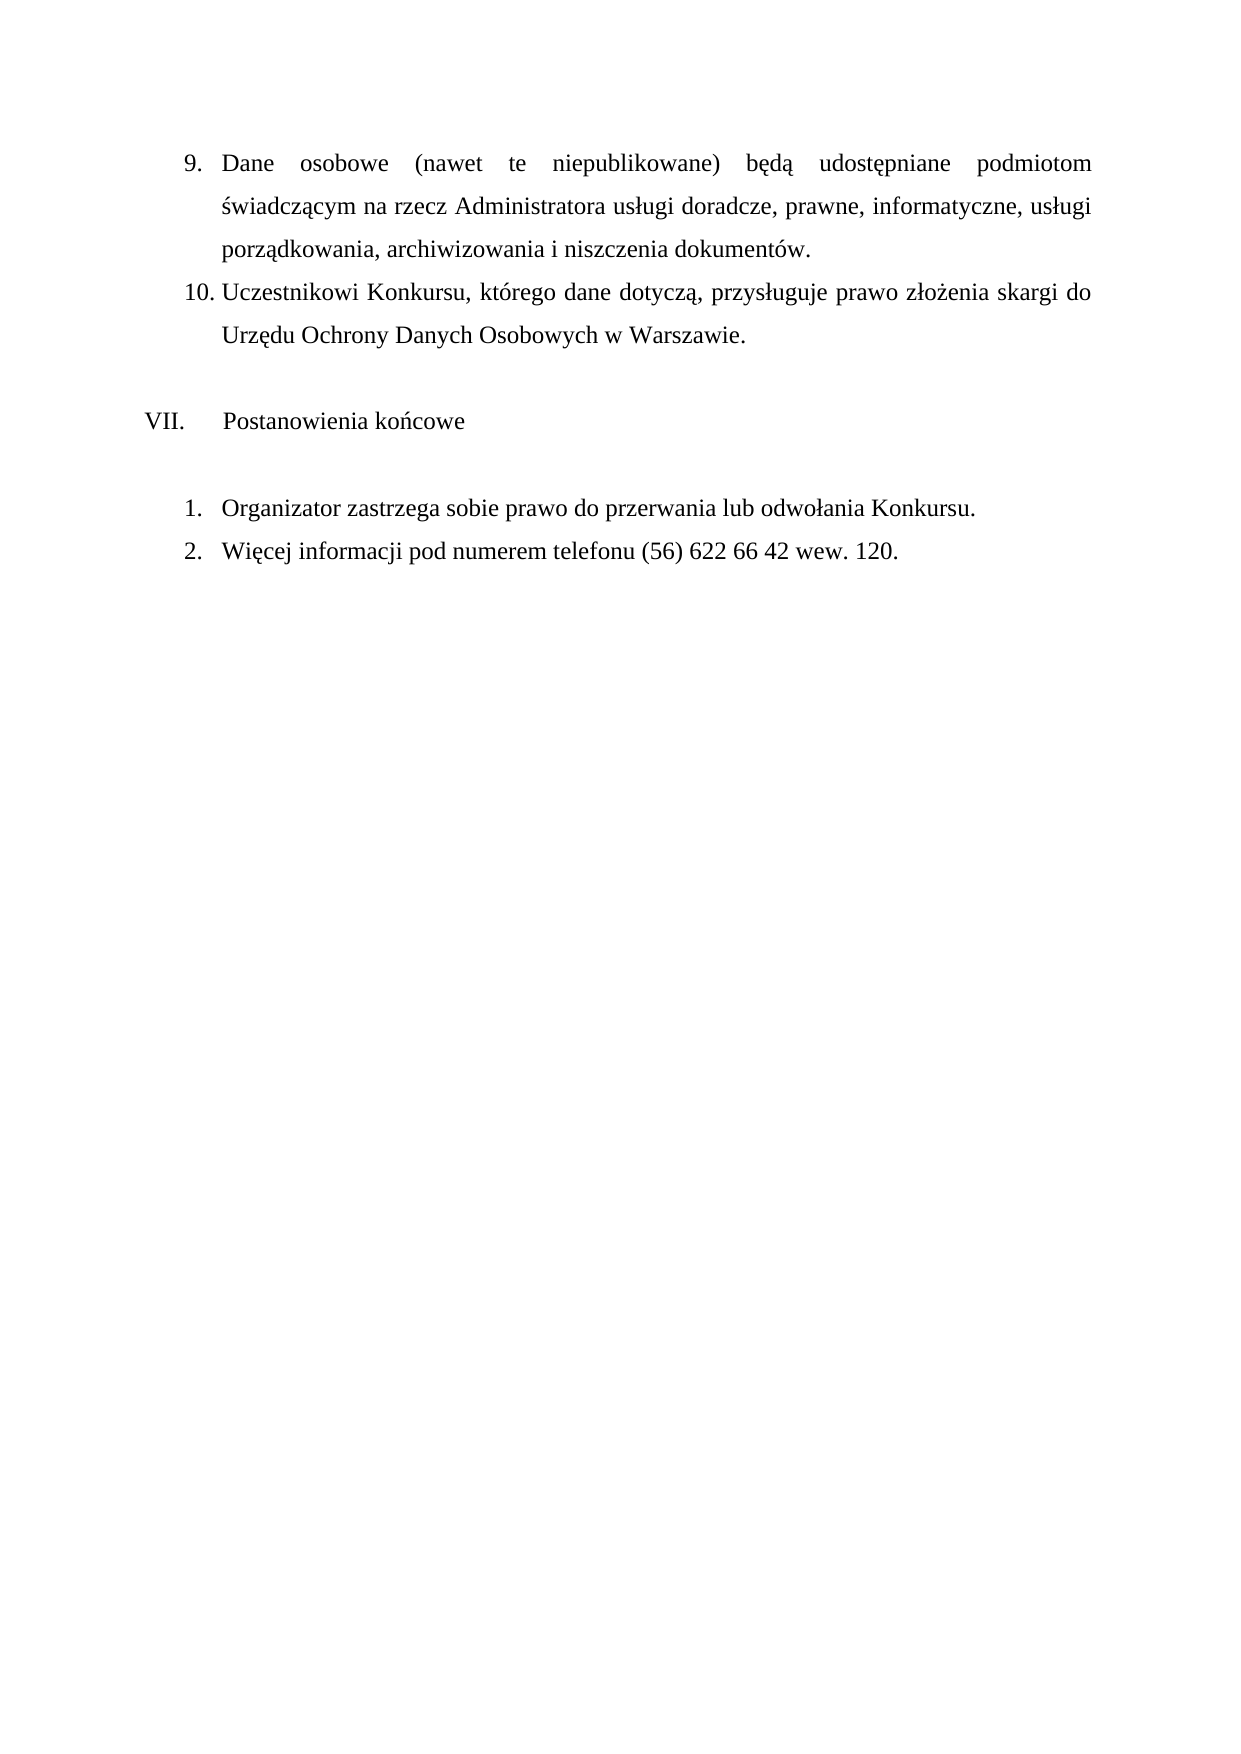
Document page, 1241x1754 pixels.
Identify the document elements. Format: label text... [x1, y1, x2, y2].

list Dane osobowe (nawet te niepublikowane) będą udostępniane podmiotom świadczącym na rzecz Administratora usługi doradcze, prawne, informatyczne, usługi porządkowania, archiwizowania i niszczenia dokumentów. [184, 148, 1093, 263]
list Więcej informacji pod numerem telefonu (56) 622 66 42 wew. 120. [184, 536, 1093, 564]
list Organizator zastrzega sobie prawo do przerwania lub odwołania Konkursu. [184, 493, 1093, 521]
list Uczestnikowi Konkursu, którego dane dotyczą, przysługuje prawo złożenia skargi do Urzędu Ochrony Danych Osobowych w Warszawie. [184, 277, 1093, 349]
list Postanowienia końcowe [185, 406, 1093, 435]
